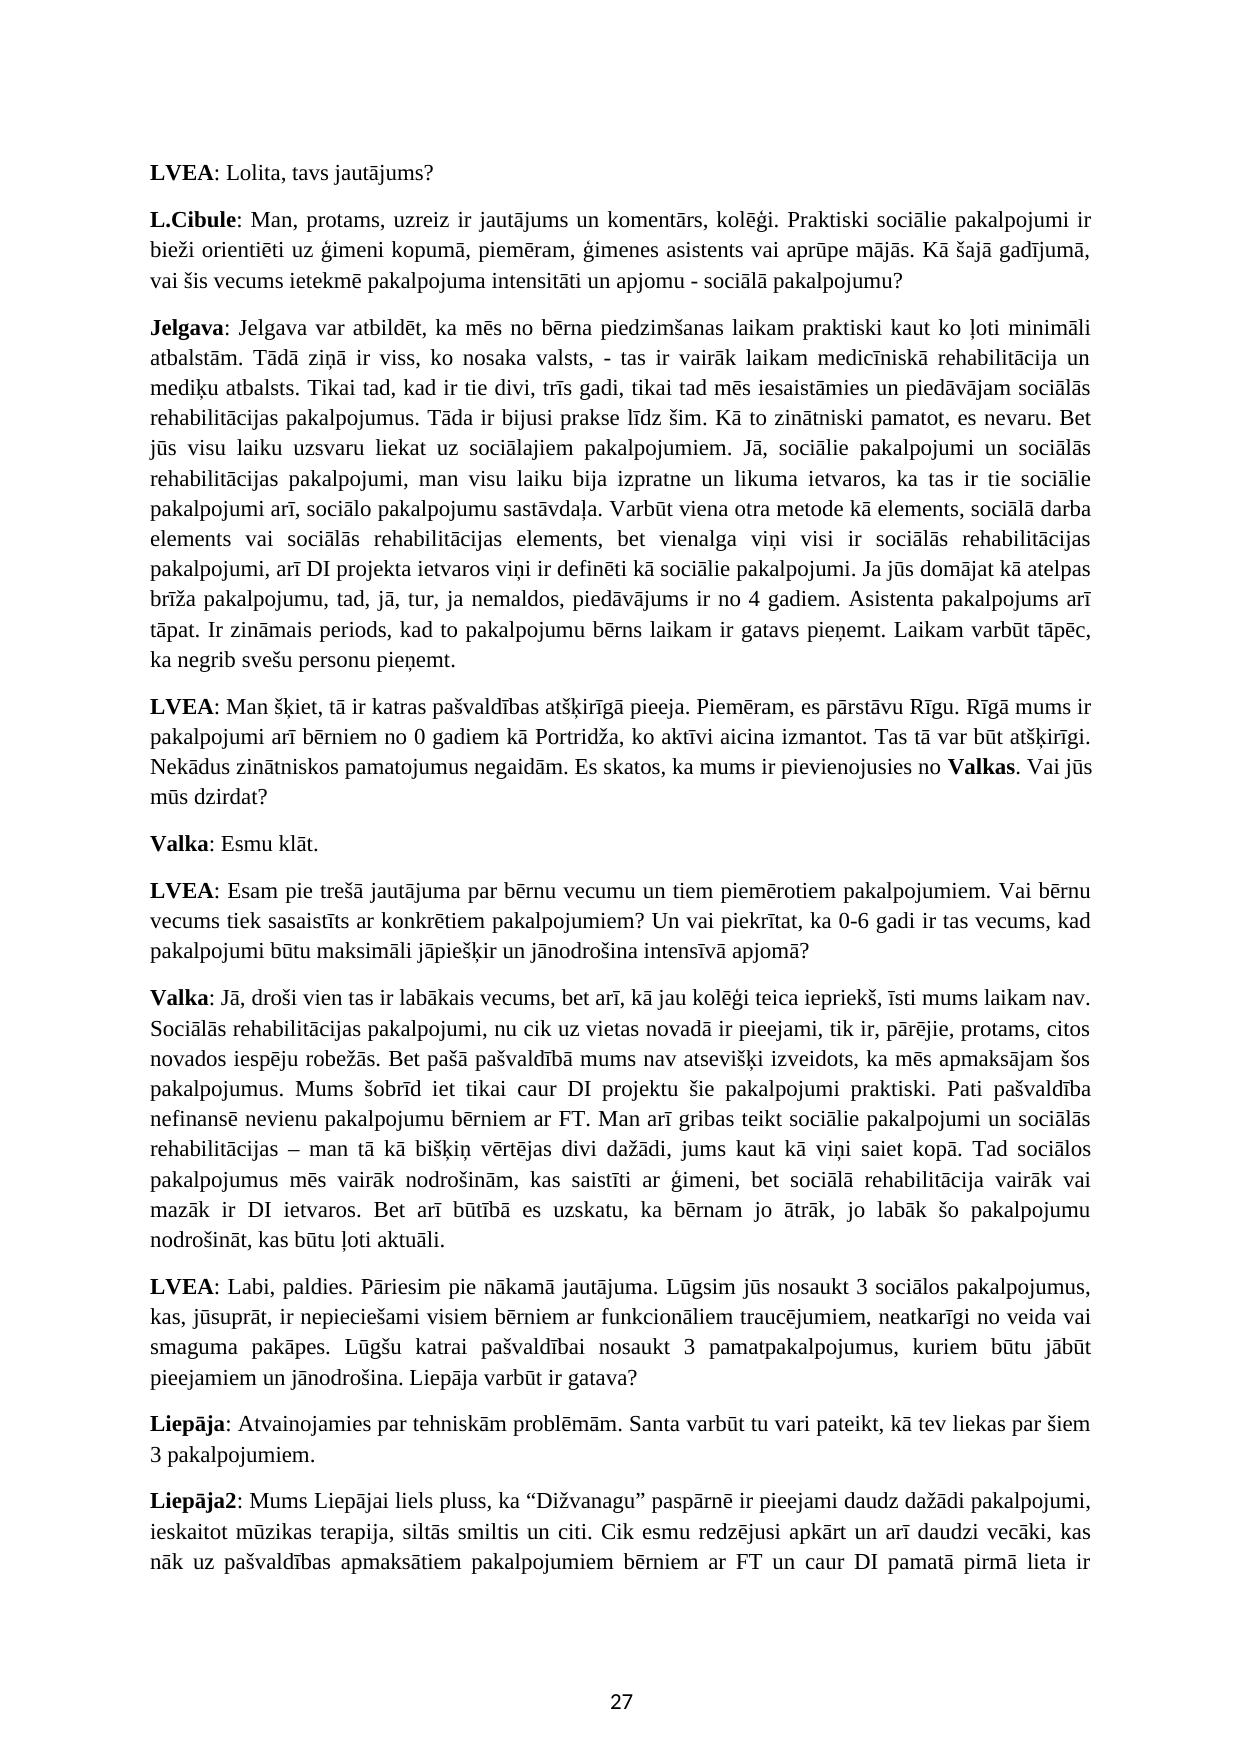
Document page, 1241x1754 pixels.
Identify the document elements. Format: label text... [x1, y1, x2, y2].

text LVEA: Man šķiet, tā ir katras pašvaldības atšķirīgā pieeja. Piemēram, es pārstāvu Rīgu. Rīgā mums ir pakalpojumi arī bērniem no 0 gadiem kā Portridža, ko aktīvi aicina izmantot. Tas tā var būt atšķirīgi. Nekādus zinātniskos pamatojumus negaidām. Es skatos, ka mums ir pievienojusies no Valkas. Vai jūs mūs dzirdat? [150, 693, 1092, 810]
text Liepāja: Atvainojamies par tehniskām problēmām. Santa varbūt tu vari pateikt, kā tev liekas par šiem 3 pakalpojumiem. [150, 1411, 1092, 1467]
text LVEA: Lolita, tavs jautājums? [150, 159, 1092, 186]
text L.Cibule: Man, protams, uzreiz ir jautājums un komentārs, kolēģi. Praktiski sociālie pakalpojumi ir bieži orientiēti uz ģimeni kopumā, piemēram, ģimenes asistents vai aprūpe mājās. Kā šajā gadījumā, vai šis vecums ietekmē pakalpojuma intensitāti un apjomu - sociālā pakalpojumu? [150, 206, 1092, 293]
text LVEA: Esam pie trešā jautājuma par bērnu vecumu un tiem piemērotiem pakalpojumiem. Vai bērnu vecums tiek sasaistīts ar konkrētiem pakalpojumiem? Un vai piekrītat, ka 0-6 gadi ir tas vecums, kad pakalpojumi būtu maksimāli jāpiešķir un jānodrošina intensīvā apjomā? [150, 877, 1092, 964]
text Valka: Esmu klāt. [150, 830, 1092, 857]
text Valka: Jā, droši vien tas ir labākais vecums, bet arī, kā jau kolēģi teica iepriekš, īsti mums laikam nav. Sociālās rehabilitācijas pakalpojumi, nu cik uz vietas novadā ir pieejami, tik ir, pārējie, protams, citos novados iespēju robežās. Bet pašā pašvaldībā mums nav atsevišķi izveidots, ka mēs apmaksājam šos pakalpojumus. Mums šobrīd iet tikai caur DI projektu šie pakalpojumi praktiski. Pati pašvaldība nefinansē nevienu pakalpojumu bērniem ar FT. Man arī gribas teikt sociālie pakalpojumi un sociālās rehabilitācijas – man tā kā bišķiņ vērtējas divi dažādi, jums kaut kā viņi saiet kopā. Tad sociālos pakalpojumus mēs vairāk nodrošinām, kas saistīti ar ģimeni, bet sociālā rehabilitācija vairāk vai mazāk ir DI ietvaros. Bet arī būtībā es uzskatu, ka bērnam jo ātrāk, jo labāk šo pakalpojumu nodrošināt, kas būtu ļoti aktuāli. [150, 984, 1092, 1252]
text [150, 1488, 1092, 1574]
text LVEA: Labi, paldies. Pāriesim pie nākamā jautājuma. Lūgsim jūs nosaukt 3 sociālos pakalpojumus, kas, jūsuprāt, ir nepieciešami visiem bērniem ar funkcionāliem traucējumiem, neatkarīgi no veida vai smaguma pakāpes. Lūgšu katrai pašvaldībai nosaukt 3 pamatpakalpojumus, kuriem būtu jābūt pieejamiem un jānodrošina. Liepāja varbūt ir gatava? [150, 1273, 1092, 1390]
text Jelgava: Jelgava var atbildēt, ka mēs no bērna piedzimšanas laikam praktiski kaut ko ļoti minimāli atbalstām. Tādā ziņā ir viss, ko nosaka valsts, - tas ir vairāk laikam medicīniskā rehabilitācija un mediķu atbalsts. Tikai tad, kad ir tie divi, trīs gadi, tikai tad mēs iesaistāmies un piedāvājam sociālās rehabilitācijas pakalpojumus. Tāda ir bijusi prakse līdz šim. Kā to zinātniski pamatot, es nevaru. Bet jūs visu laiku uzsvaru liekat uz sociālajiem pakalpojumiem. Jā, sociālie pakalpojumi un sociālās rehabilitācijas pakalpojumi, man visu laiku bija izpratne un likuma ietvaros, ka tas ir tie sociālie pakalpojumi arī, sociālo pakalpojumu sastāvdaļa. Varbūt viena otra metode kā elements, sociālā darba elements vai sociālās rehabilitācijas elements, bet vienalga viņi visi ir sociālās rehabilitācijas pakalpojumi, arī DI projekta ietvaros viņi ir definēti kā sociālie pakalpojumi. Ja jūs domājat kā atelpas brīža pakalpojumu, tad, jā, tur, ja nemaldos, piedāvājums ir no 4 gadiem. Asistenta pakalpojums arī tāpat. Ir zināmais periods, kad to pakalpojumu bērns laikam ir gatavs pieņemt. Laikam varbūt tāpēc, ka negrib svešu personu pieņemt. [150, 314, 1092, 672]
